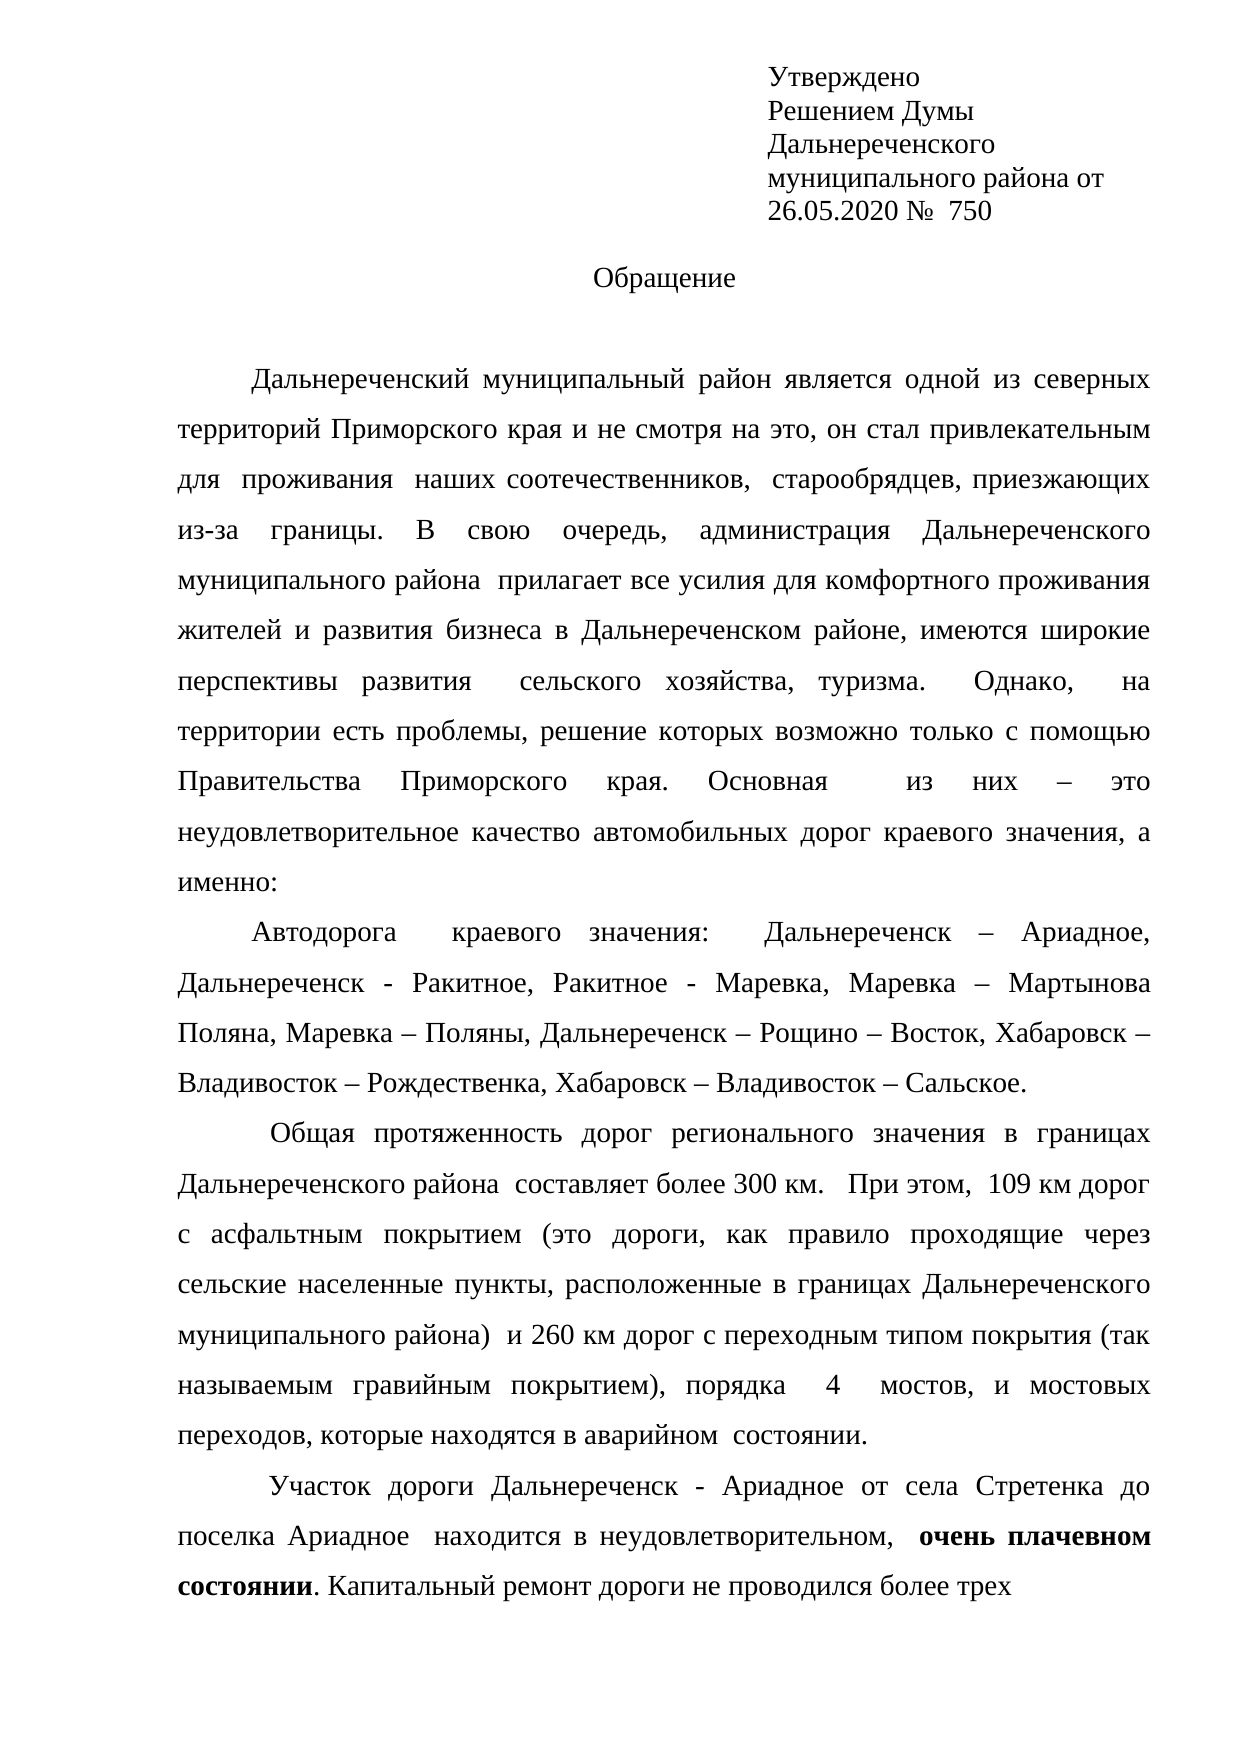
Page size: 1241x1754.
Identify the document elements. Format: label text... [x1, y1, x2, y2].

text Утверждено [693, 59, 1152, 93]
text Дальнереченский муниципальный район является одной из северных территорий Приморского края и не смотря на это, он стал привлекательным для проживания наших соотечественников, старообрядцев, приезжающих из-за границы. В свою очередь, администрация Дальнереченского муниципального района прилагает все усилия для комфортного проживания жителей и развития бизнеса в Дальнереченском районе, имеются широкие перспективы развития сельского хозяйства, туризма. Однако, на территории есть проблемы, решение которых возможно только с помощью Правительства Приморского края. Основная из них – это неудовлетворительное качество автомобильных дорог краевого значения, а именно: [177, 361, 1152, 898]
text Решением Думы Дальнереченского муниципального района от 26.05.2020 № 750 [767, 93, 1152, 227]
text Участок дороги Дальнереченск - Ариадное от села Стретенка до поселка Ариадное находится в неудовлетворительном, очень плачевном состоянии. Капитальный ремонт дороги не проводился более трех [177, 1468, 1152, 1602]
text Обращение [177, 260, 1152, 294]
text Общая протяженность дорог регионального значения в границах Дальнереченского района составляет более 300 км. При этом, 109 км дорог с асфальтным покрытием (это дороги, как правило проходящие через сельские населенные пункты, расположенные в границах Дальнереченского муниципального района) и 260 км дорог с переходным типом покрытия (так называемым гравийным покрытием), порядка 4 мостов, и мостовых переходов, которые находятся в аварийном состоянии. [177, 1116, 1152, 1451]
text Автодорога краевого значения: Дальнереченск – Ариадное, Дальнереченск - Ракитное, Ракитное - Маревка, Маревка – Мартынова Поляна, Маревка – Поляны, Дальнереченск – Рощино – Восток, Хабаровск – Владивосток – Рождественка, Хабаровск – Владивосток – Сальское. [177, 914, 1152, 1099]
